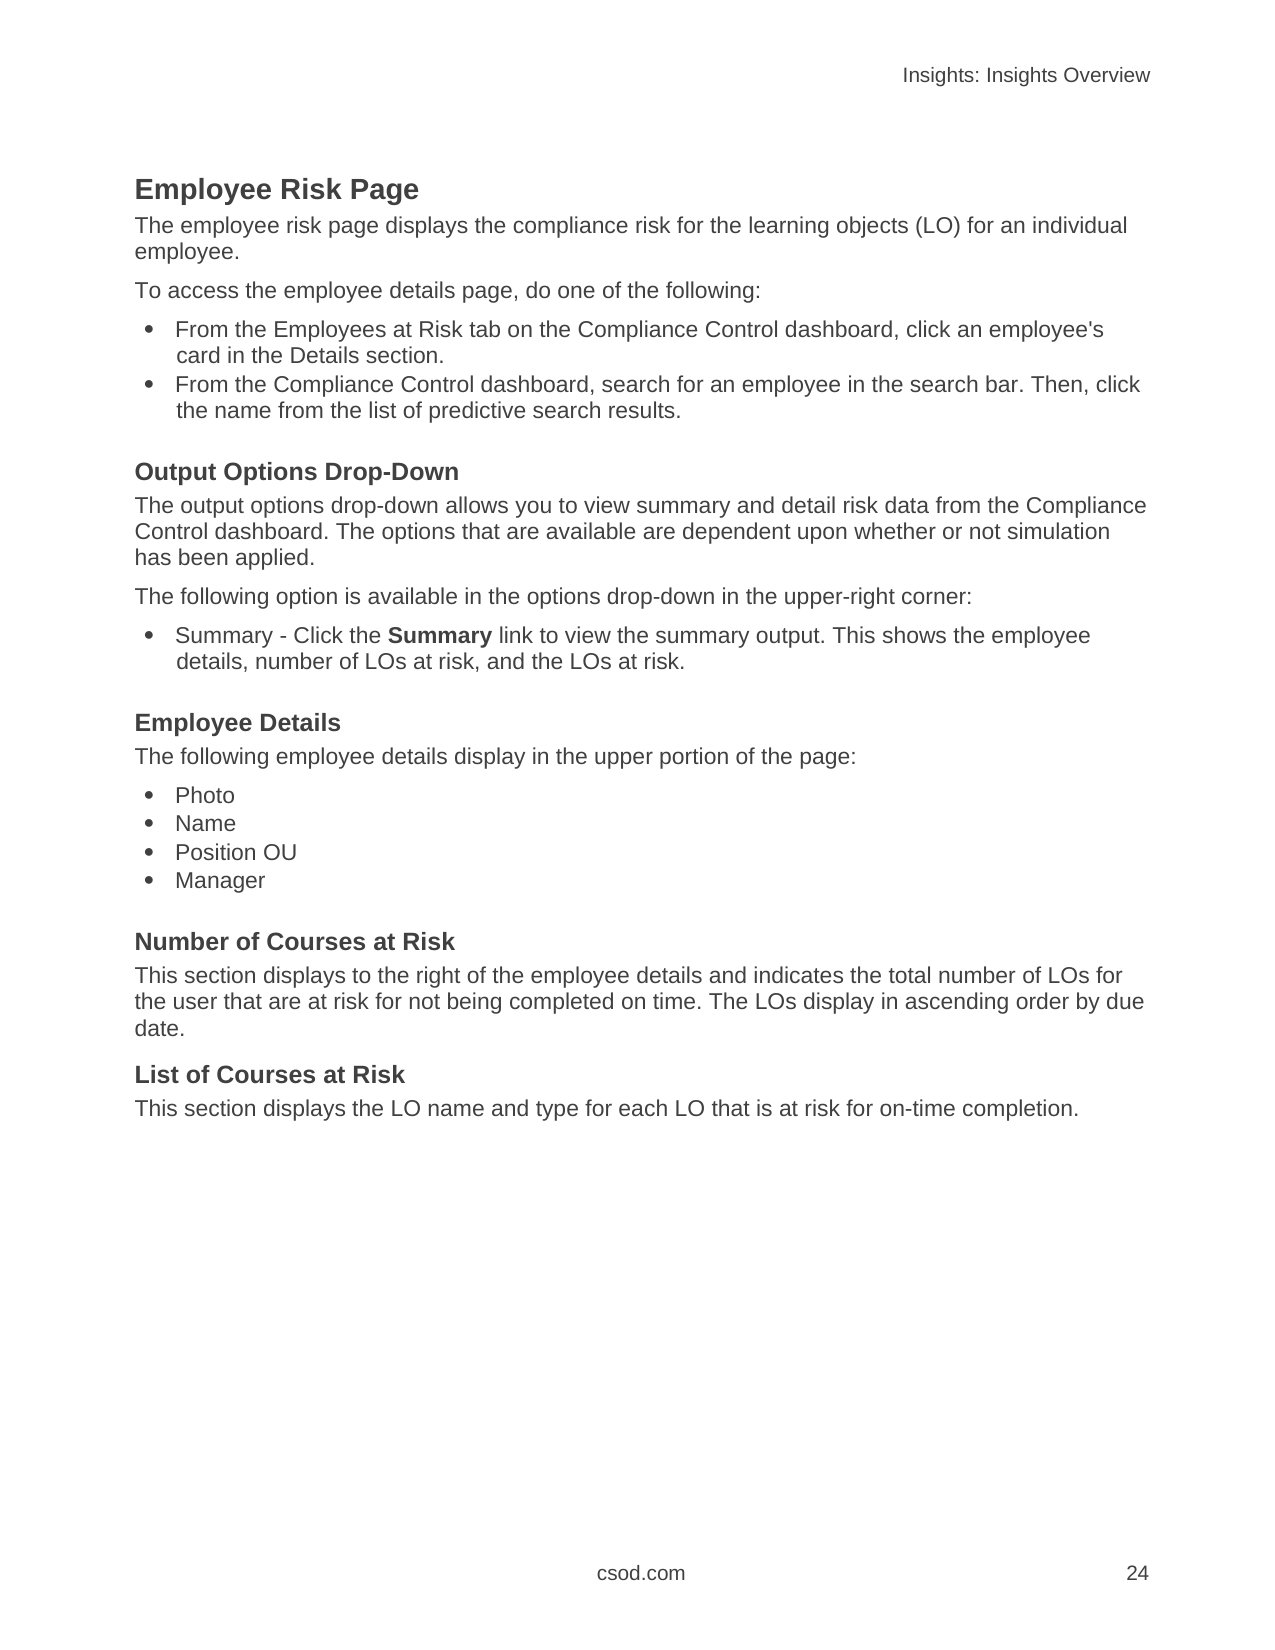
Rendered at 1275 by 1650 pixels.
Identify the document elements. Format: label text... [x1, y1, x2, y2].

list Summary - Click the Summary link to view the summary output. This shows the employee details, number of LOs at risk, and the LOs at risk. [154, 622, 1150, 675]
list From the Employees at Risk tab on the Compliance Control dashboard, click an employee's card in the Details section. [154, 316, 1150, 368]
text Employee Risk Page [134, 172, 1150, 205]
text The employee risk page displays the compliance risk for the learning objects (LO) for an individual employee. [134, 212, 1150, 264]
list From the Compliance Control dashboard, search for an employee in the search bar. Then, click the name from the list of predictive search results. [154, 371, 1150, 423]
text This section displays to the right of the employee details and indicates the total number of LOs for the user that are at risk for not being completed on time. The LOs display in ascending order by due date. [134, 962, 1150, 1041]
text Output Options Drop-Down [134, 457, 1150, 485]
list Position OU [154, 839, 1150, 865]
text This section displays the LO name and type for each LO that is at risk for on-time completion. [134, 1095, 1150, 1121]
text Number of Courses at Risk [134, 927, 1150, 956]
text Employee Details [134, 708, 1150, 737]
list Name [154, 810, 1150, 837]
list Manager [154, 867, 1150, 893]
text To access the employee details page, do one of the following: [134, 277, 1150, 303]
text The output options drop-down allows you to view summary and detail risk data from the Compliance Control dashboard. The options that are available are dependent upon whether or not simulation has been applied. [134, 492, 1150, 571]
text List of Courses at Risk [134, 1060, 1150, 1088]
text The following option is available in the options drop-down in the upper-right corner: [134, 583, 1150, 609]
text The following employee details display in the upper portion of the page: [134, 743, 1150, 769]
list Photo [154, 782, 1150, 808]
